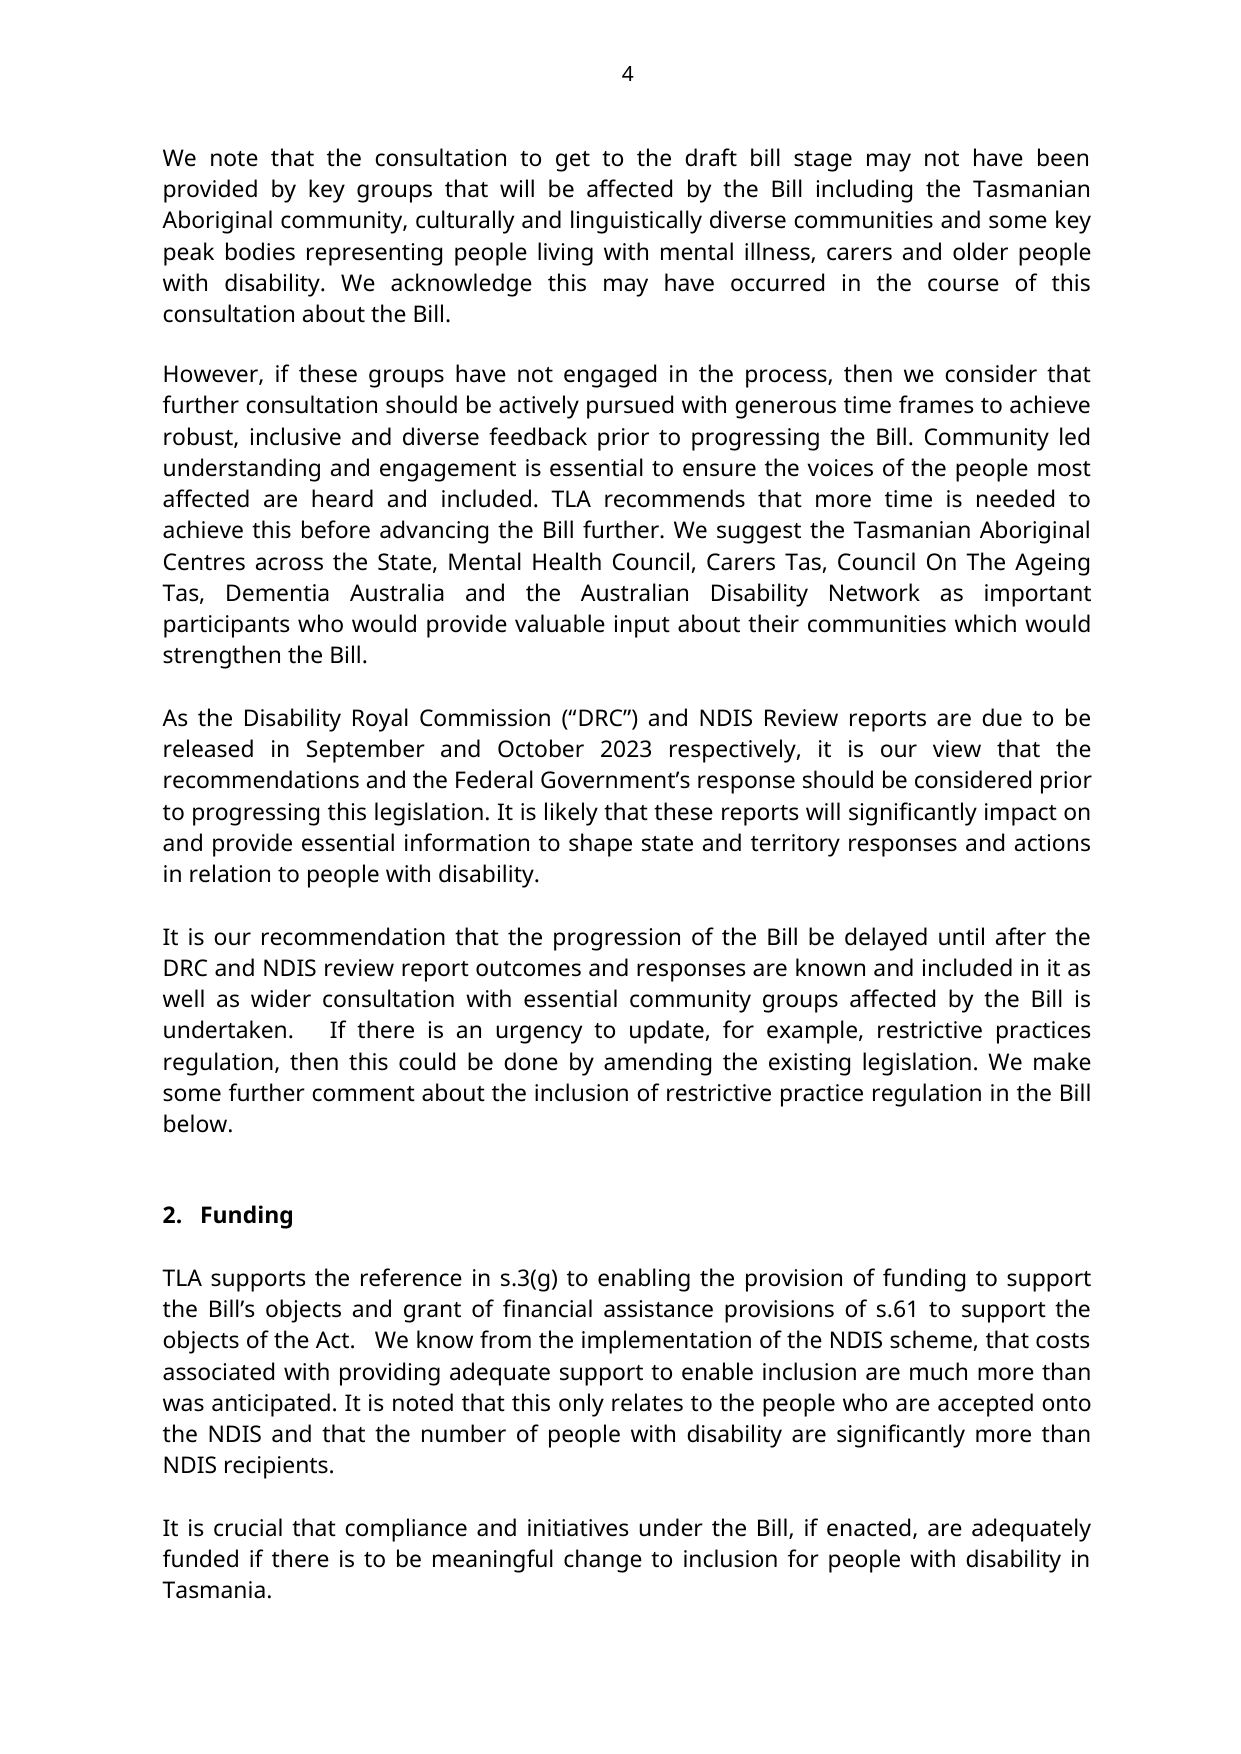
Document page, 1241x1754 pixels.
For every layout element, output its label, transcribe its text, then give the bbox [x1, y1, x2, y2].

text It is our recommendation that the progression of the Bill be delayed until after the DRC and NDIS review report outcomes and responses are known and included in it as well as wider consultation with essential community groups affected by the Bill is undertaken. If there is an urgency to update, for example, restrictive practices regulation, then this could be done by amending the existing legislation. We make some further comment about the inclusion of restrictive practice regulation in the Bill below. [162, 921, 1092, 1139]
text However, if these groups have not engaged in the process, then we consider that further consultation should be actively pursued with generous time frames to achieve robust, inclusive and diverse feedback prior to progressing the Bill. Community led understanding and engagement is essential to ensure the voices of the people most affected are heard and included. TLA recommends that more time is needed to achieve this before advancing the Bill further. We suggest the Tasmanian Aboriginal Centres across the State, Mental Health Council, Carers Tas, Council On The Ageing Tas, Dementia Australia and the Australian Disability Network as important participants who would provide valuable input about their communities which would strengthen the Bill. [162, 358, 1092, 671]
list Funding [162, 1199, 1092, 1231]
text We note that the consultation to get to the draft bill stage may not have been provided by key groups that will be affected by the Bill including the Tasmanian Aboriginal community, culturally and linguistically diverse communities and some key peak bodies representing people living with mental illness, carers and older people with disability. We acknowledge this may have occurred in the course of this consultation about the Bill. [162, 142, 1092, 329]
text TLA supports the reference in s.3(g) to enabling the provision of funding to support the Bill’s objects and grant of financial assistance provisions of s.61 to support the objects of the Act. We know from the implementation of the NDIS scheme, that costs associated with providing adequate support to enable inclusion are much more than was anticipated. It is noted that this only relates to the people who are accepted onto the NDIS and that the number of people with disability are significantly more than NDIS recipients. [162, 1262, 1092, 1481]
text As the Disability Royal Commission (“DRC”) and NDIS Review reports are due to be released in September and October 2023 respectively, it is our view that the recommendations and the Federal Government’s response should be considered prior to progressing this legislation. It is likely that these reports will significantly impact on and provide essential information to shape state and territory responses and actions in relation to people with disability. [162, 702, 1092, 889]
text It is crucial that compliance and initiatives under the Bill, if enacted, are adequately funded if there is to be meaningful change to inclusion for people with disability in Tasmania. [162, 1512, 1092, 1606]
